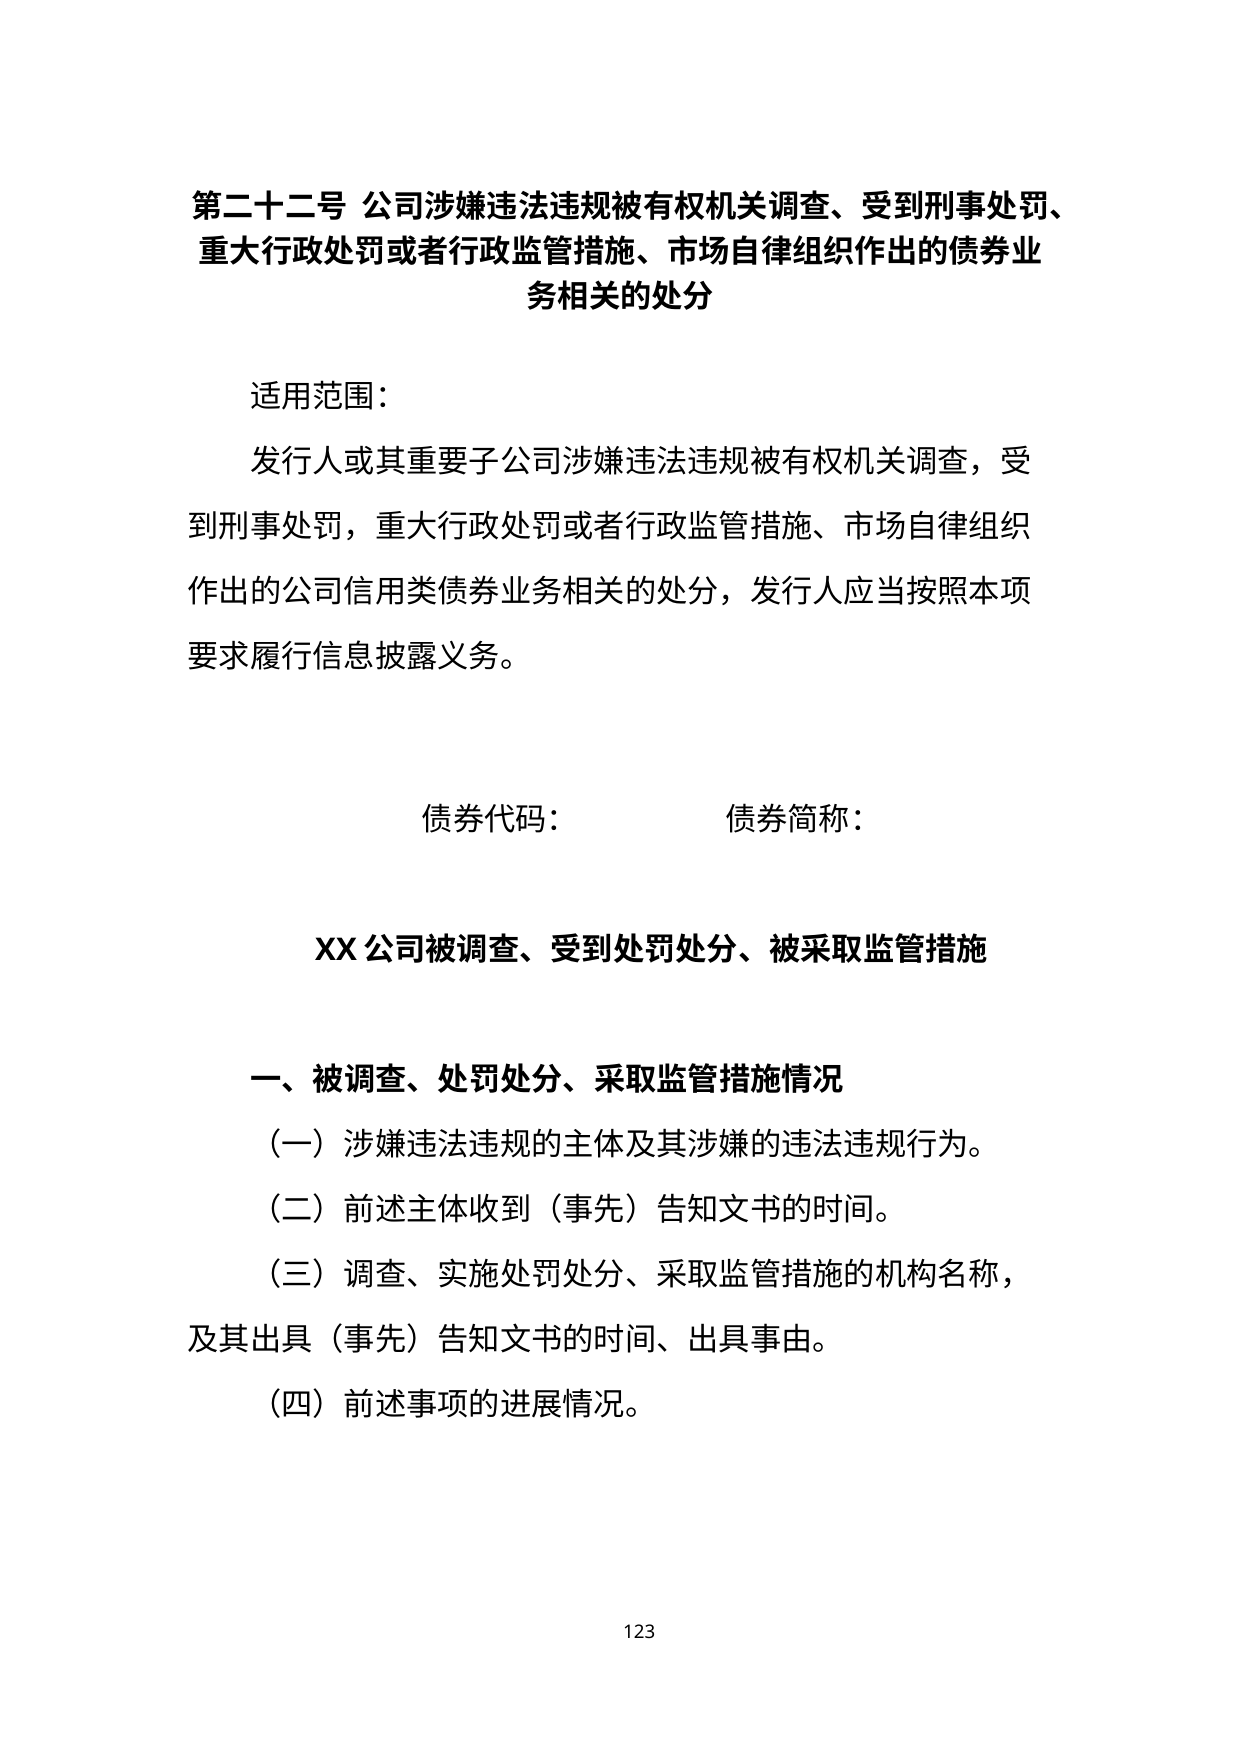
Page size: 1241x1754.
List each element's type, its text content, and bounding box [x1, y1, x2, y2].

text （二）前述主体收到（事先）告知文书的时间。 [187, 1174, 1053, 1239]
text （一）涉嫌违法违规的主体及其涉嫌的违法违规行为。 [187, 1109, 1053, 1174]
text （三）调查、实施处罚处分、采取监管措施的机构名称，及其出具（事先）告知文书的时间、出具事由。 [187, 1239, 1053, 1369]
text 第二十二号 公司涉嫌违法违规被有权机关调查、受到刑事处罚、重大行政处罚或者行政监管措施、市场自律组织作出的债券业务相关的处分 [187, 181, 1053, 317]
text 发行人或其重要子公司涉嫌违法违规被有权机关调查，受到刑事处罚，重大行政处罚或者行政监管措施、市场自律组织作出的公司信用类债券业务相关的处分，发行人应当按照本项要求履行信息披露义务。 [187, 427, 1053, 687]
text 一、被调查、处罚处分、采取监管措施情况 [187, 1044, 1053, 1109]
text 适用范围： [187, 362, 1053, 427]
text XX公司被调查、受到处罚处分、被采取监管措施 [187, 914, 1053, 979]
text 债券代码： 债券简称： [187, 784, 1053, 849]
text （四）前述事项的进展情况。 [187, 1369, 1053, 1434]
